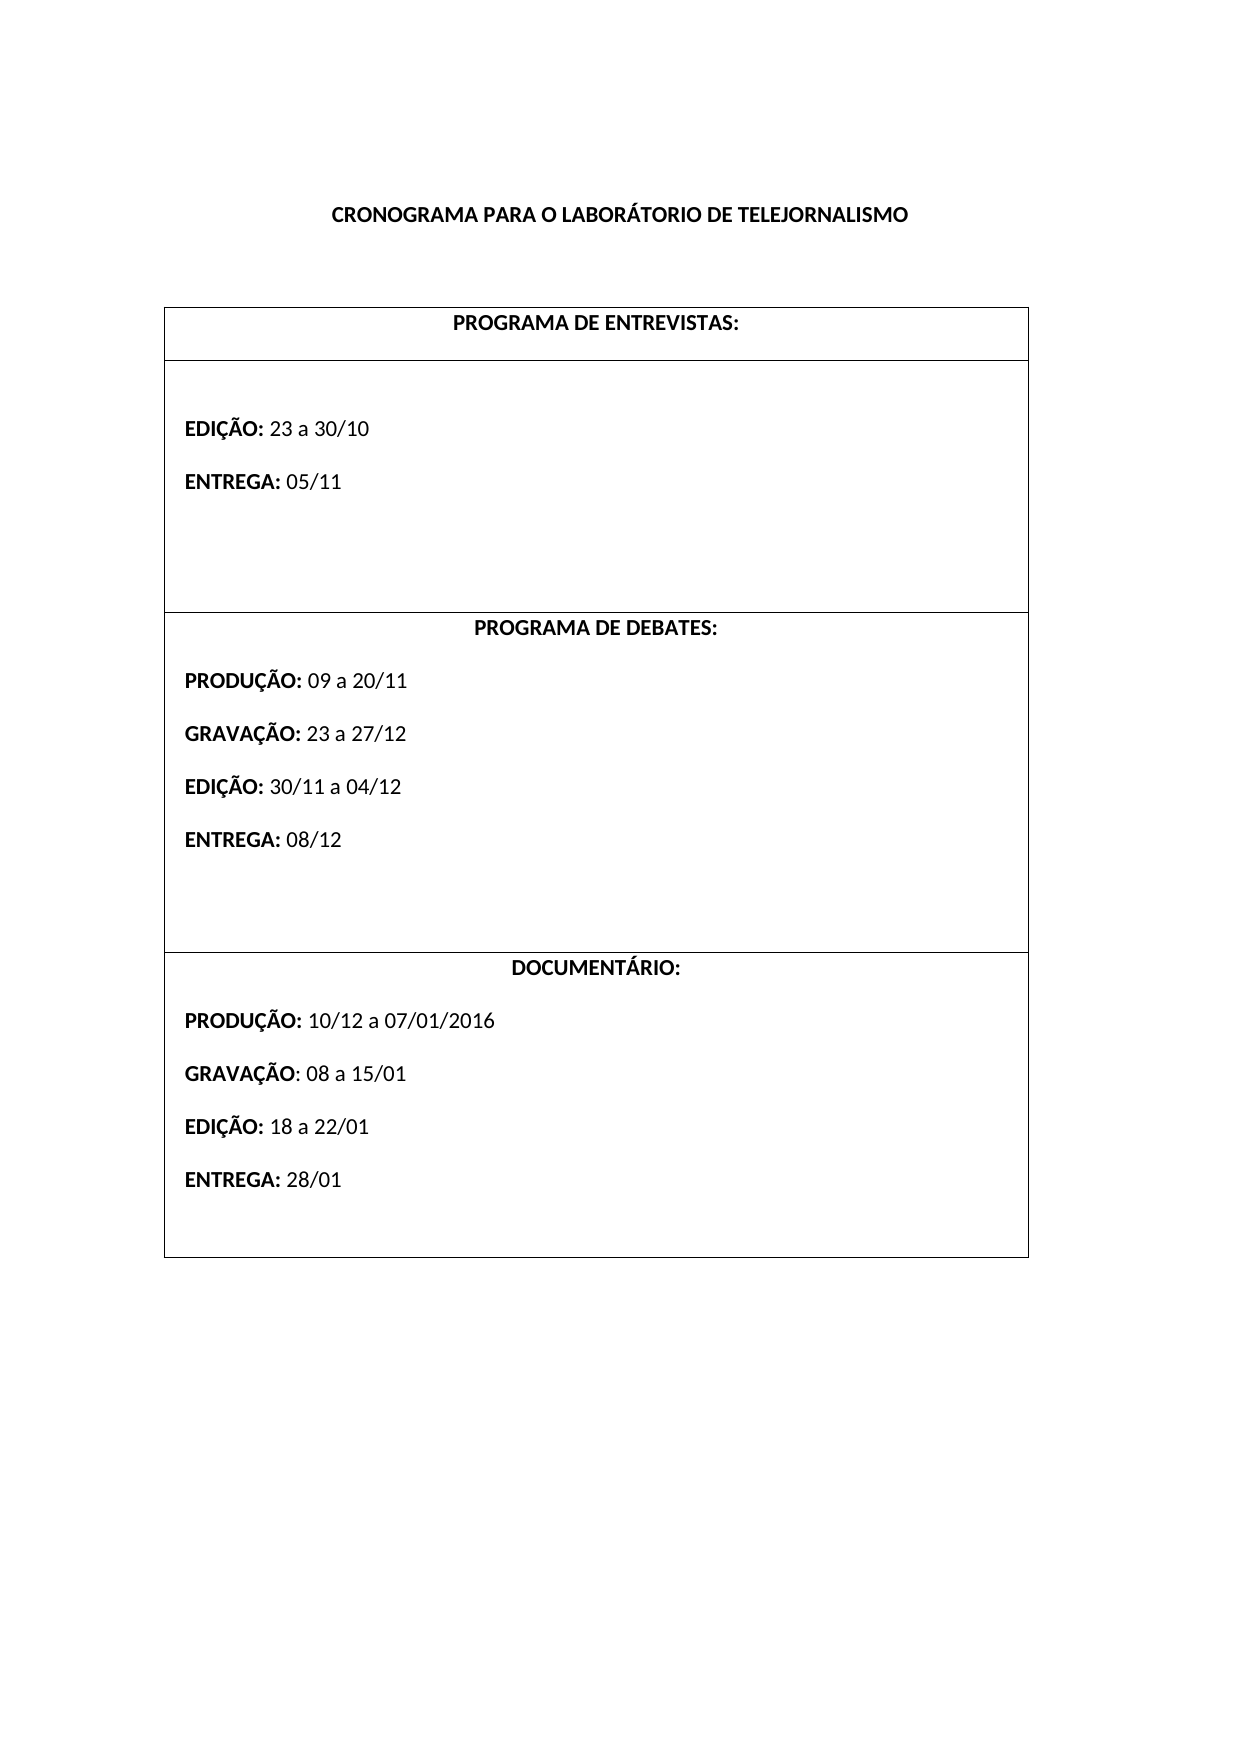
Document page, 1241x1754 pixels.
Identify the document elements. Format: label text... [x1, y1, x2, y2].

table_cell DOCUMENTÁRIO: PRODUÇÃO: 10/12 a 07/01/2016 GRAVAÇÃO: 08 a 15/01 EDIÇÃO: 18 a 22/01 ENTREGA: 28/01 [165, 953, 1028, 1257]
table_cell PROGRAMA DE DEBATES: PRODUÇÃO: 09 a 20/11 GRAVAÇÃO: 23 a 27/12 EDIÇÃO: 30/11 a 04/12 ENTREGA: 08/12 [165, 613, 1028, 952]
table_cell EDIÇÃO: 23 a 30/10 ENTREGA: 05/11 [165, 361, 1028, 612]
text CRONOGRAMA PARA O LABORÁTORIO DE TELEJORNALISMO [177, 201, 1063, 229]
table_header PROGRAMA DE ENTREVISTAS: [165, 308, 1028, 360]
